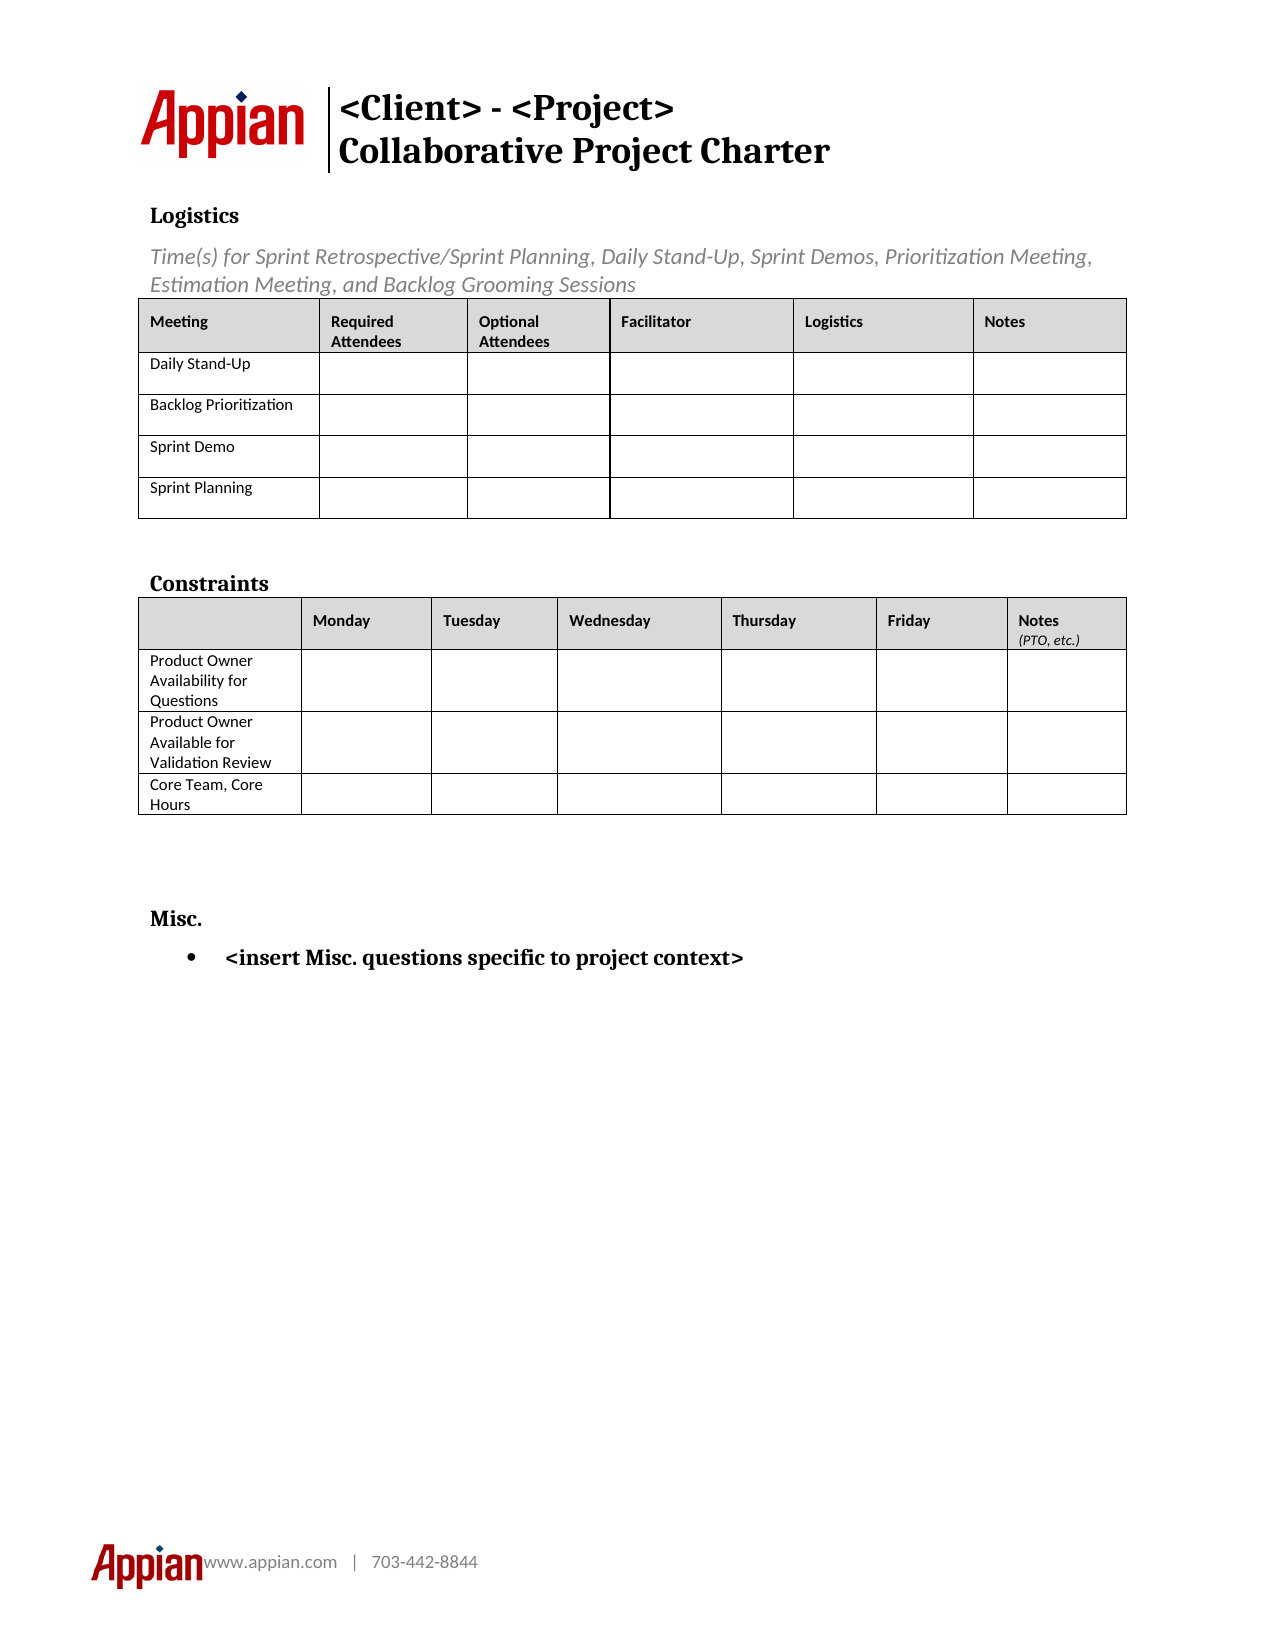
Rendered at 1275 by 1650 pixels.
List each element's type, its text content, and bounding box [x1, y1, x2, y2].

table_cell [432, 774, 557, 814]
table_cell [468, 353, 609, 394]
table_cell [320, 478, 467, 518]
table_header Required Attendees [320, 299, 467, 352]
table_cell [611, 436, 793, 477]
table_cell [974, 478, 1126, 518]
table_cell [1008, 774, 1126, 814]
title Misc. [150, 906, 1116, 932]
table_cell [974, 353, 1126, 394]
title Time(s) for Sprint Retrospective/Sprint Planning, Daily Stand-Up, Sprint Demos, Prioritization Meeting, Estimation Meeting, and Backlog Grooming Sessions [150, 242, 1116, 298]
table_cell [794, 478, 973, 518]
picture [136, 83, 305, 165]
table_cell [558, 774, 721, 814]
table_cell [611, 478, 793, 518]
table_cell [722, 774, 876, 814]
table_header Friday [877, 598, 1007, 649]
table_cell [611, 353, 793, 394]
table_header Wednesday [558, 598, 721, 649]
table_cell Backlog Prioritization [139, 395, 319, 435]
table_cell [320, 436, 467, 477]
table_cell [558, 650, 721, 711]
table_header Notes [974, 299, 1126, 352]
table_cell [468, 436, 609, 477]
table_header Optional Attendees [468, 299, 609, 352]
table_cell [302, 774, 431, 814]
table_cell [877, 774, 1007, 814]
table_cell [302, 650, 431, 711]
table_cell Product Owner Availability for Questions [139, 650, 301, 711]
title Constraints [150, 571, 1116, 597]
table_cell Sprint Demo [139, 436, 319, 477]
table_cell [974, 395, 1126, 435]
picture [88, 1533, 204, 1596]
title Logistics [150, 203, 1116, 229]
table_cell [1008, 650, 1126, 711]
table_header Tuesday [432, 598, 557, 649]
table_cell [320, 395, 467, 435]
table_cell [794, 395, 973, 435]
table_cell Core Team, Core Hours [139, 774, 301, 814]
table_cell [320, 353, 467, 394]
table_cell [432, 712, 557, 773]
table_cell [1008, 712, 1126, 773]
table_cell [432, 650, 557, 711]
table_header Notes (PTO, etc.) [1008, 598, 1126, 649]
table_header Logistics [794, 299, 973, 352]
table_cell [877, 712, 1007, 773]
table_cell [468, 478, 609, 518]
table_cell [974, 436, 1126, 477]
table_cell [722, 650, 876, 711]
table_cell [877, 650, 1007, 711]
table_cell Product Owner Available for Validation Review [139, 712, 301, 773]
table_cell [558, 712, 721, 773]
table_cell [794, 436, 973, 477]
table_cell [722, 712, 876, 773]
title <insert Misc. questions specific to project context> [187, 944, 1116, 971]
table_header [139, 598, 301, 649]
table_cell [302, 712, 431, 773]
table_header Thursday [722, 598, 876, 649]
table_header Monday [302, 598, 431, 649]
table_cell Daily Stand-Up [139, 353, 319, 394]
table_cell [611, 395, 793, 435]
table_cell [468, 395, 609, 435]
table_header Meeting [139, 299, 319, 352]
table_header Facilitator [611, 299, 793, 352]
table_cell [794, 353, 973, 394]
table_cell Sprint Planning [139, 478, 319, 518]
